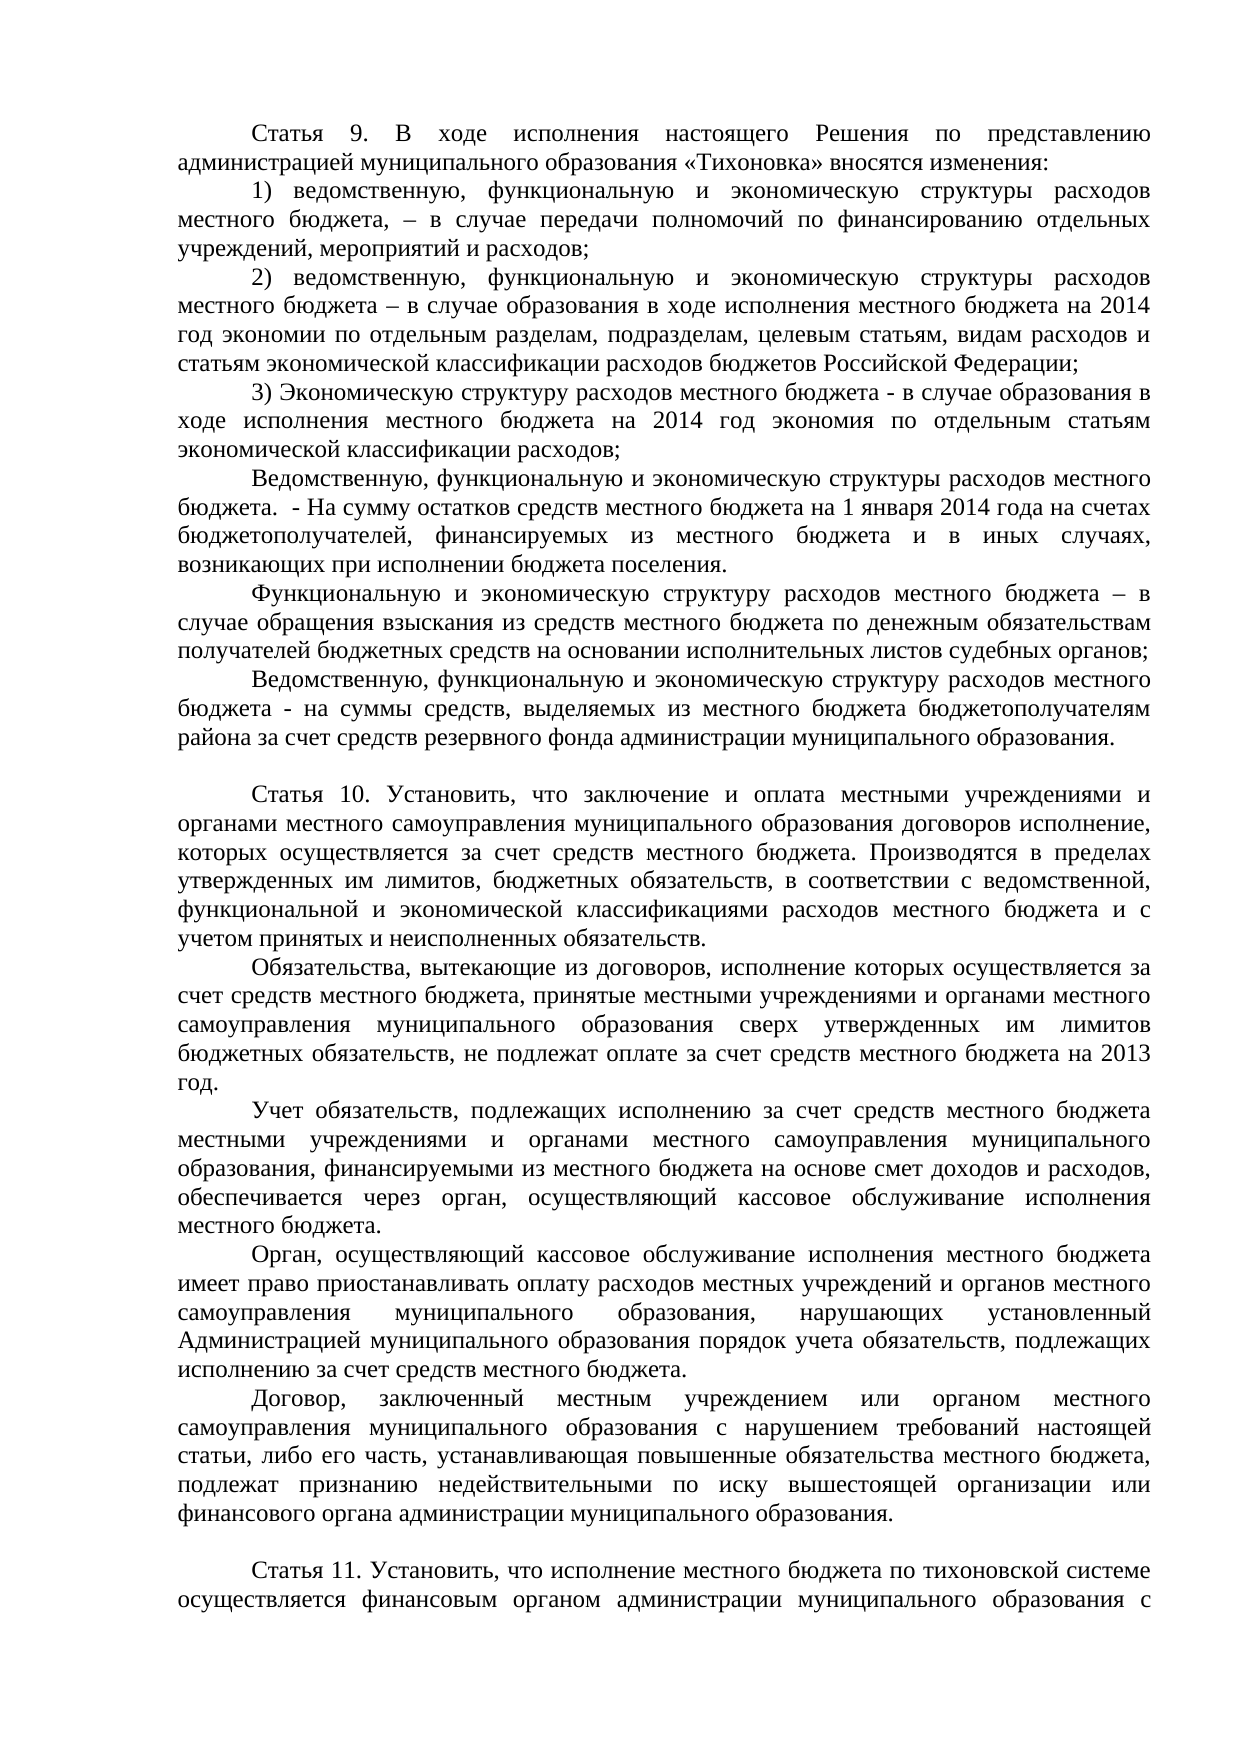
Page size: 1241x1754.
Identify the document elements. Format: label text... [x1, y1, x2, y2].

text 3) Экономическую структуру расходов местного бюджета - в случае образования в ходе исполнения местного бюджета на 2014 год экономия по отдельным статьям экономической классификации расходов; [177, 377, 1152, 463]
text Ведомственную, функциональную и экономическую структуру расходов местного бюджета - на суммы средств, выделяемых из местного бюджета бюджетополучателям района за счет средств резервного фонда администрации муниципального образования. [177, 664, 1152, 751]
text 2) ведомственную, функциональную и экономическую структуры расходов местного бюджета – в случае образования в ходе исполнения местного бюджета на 2014 год экономии по отдельным разделам, подразделам, целевым статьям, видам расходов и статьям экономической классификации расходов бюджетов Российской Федерации; [177, 262, 1152, 377]
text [177, 1556, 1152, 1613]
text Статья 9. В ходе исполнения настоящего Решения по представлению администрацией муниципального образования «Тихоновка» вносятся изменения: [177, 118, 1152, 176]
text Орган, осуществляющий кассовое обслуживание исполнения местного бюджета имеет право приостанавливать оплату расходов местных учреждений и органов местного самоуправления муниципального образования, нарушающих установленный Администрацией муниципального образования порядок учета обязательств, подлежащих исполнению за счет средств местного бюджета. [177, 1239, 1152, 1383]
text Функциональную и экономическую структуру расходов местного бюджета – в случае обращения взыскания из средств местного бюджета по денежным обязательствам получателей бюджетных средств на основании исполнительных листов судебных органов; [177, 578, 1152, 664]
text Ведомственную, функциональную и экономическую структуры расходов местного бюджета. - На сумму остатков средств местного бюджета на 1 января 2014 года на счетах бюджетополучателей, финансируемых из местного бюджета и в иных случаях, возникающих при исполнении бюджета поселения. [177, 463, 1152, 578]
text 1) ведомственную, функциональную и экономическую структуры расходов местного бюджета, – в случае передачи полномочий по финансированию отдельных учреждений, мероприятий и расходов; [177, 176, 1152, 262]
text Обязательства, вытекающие из договоров, исполнение которых осуществляется за счет средств местного бюджета, принятые местными учреждениями и органами местного самоуправления муниципального образования сверх утвержденных им лимитов бюджетных обязательств, не подлежат оплате за счет средств местного бюджета на 2013 год. [177, 952, 1152, 1096]
text Договор, заключенный местным учреждением или органом местного самоуправления муниципального образования с нарушением требований настоящей статьи, либо его часть, устанавливающая повышенные обязательства местного бюджета, подлежат признанию недействительными по иску вышестоящей организации или финансового органа администрации муниципального образования. [177, 1383, 1152, 1527]
text Статья 10. Установить, что заключение и оплата местными учреждениями и органами местного самоуправления муниципального образования договоров исполнение, которых осуществляется за счет средств местного бюджета. Производятся в пределах утвержденных им лимитов, бюджетных обязательств, в соответствии с ведомственной, функциональной и экономической классификациями расходов местного бюджета и с учетом принятых и неисполненных обязательств. [177, 779, 1152, 952]
text Учет обязательств, подлежащих исполнению за счет средств местного бюджета местными учреждениями и органами местного самоуправления муниципального образования, финансируемыми из местного бюджета на основе смет доходов и расходов, обеспечивается через орган, осуществляющий кассовое обслуживание исполнения местного бюджета. [177, 1096, 1152, 1239]
